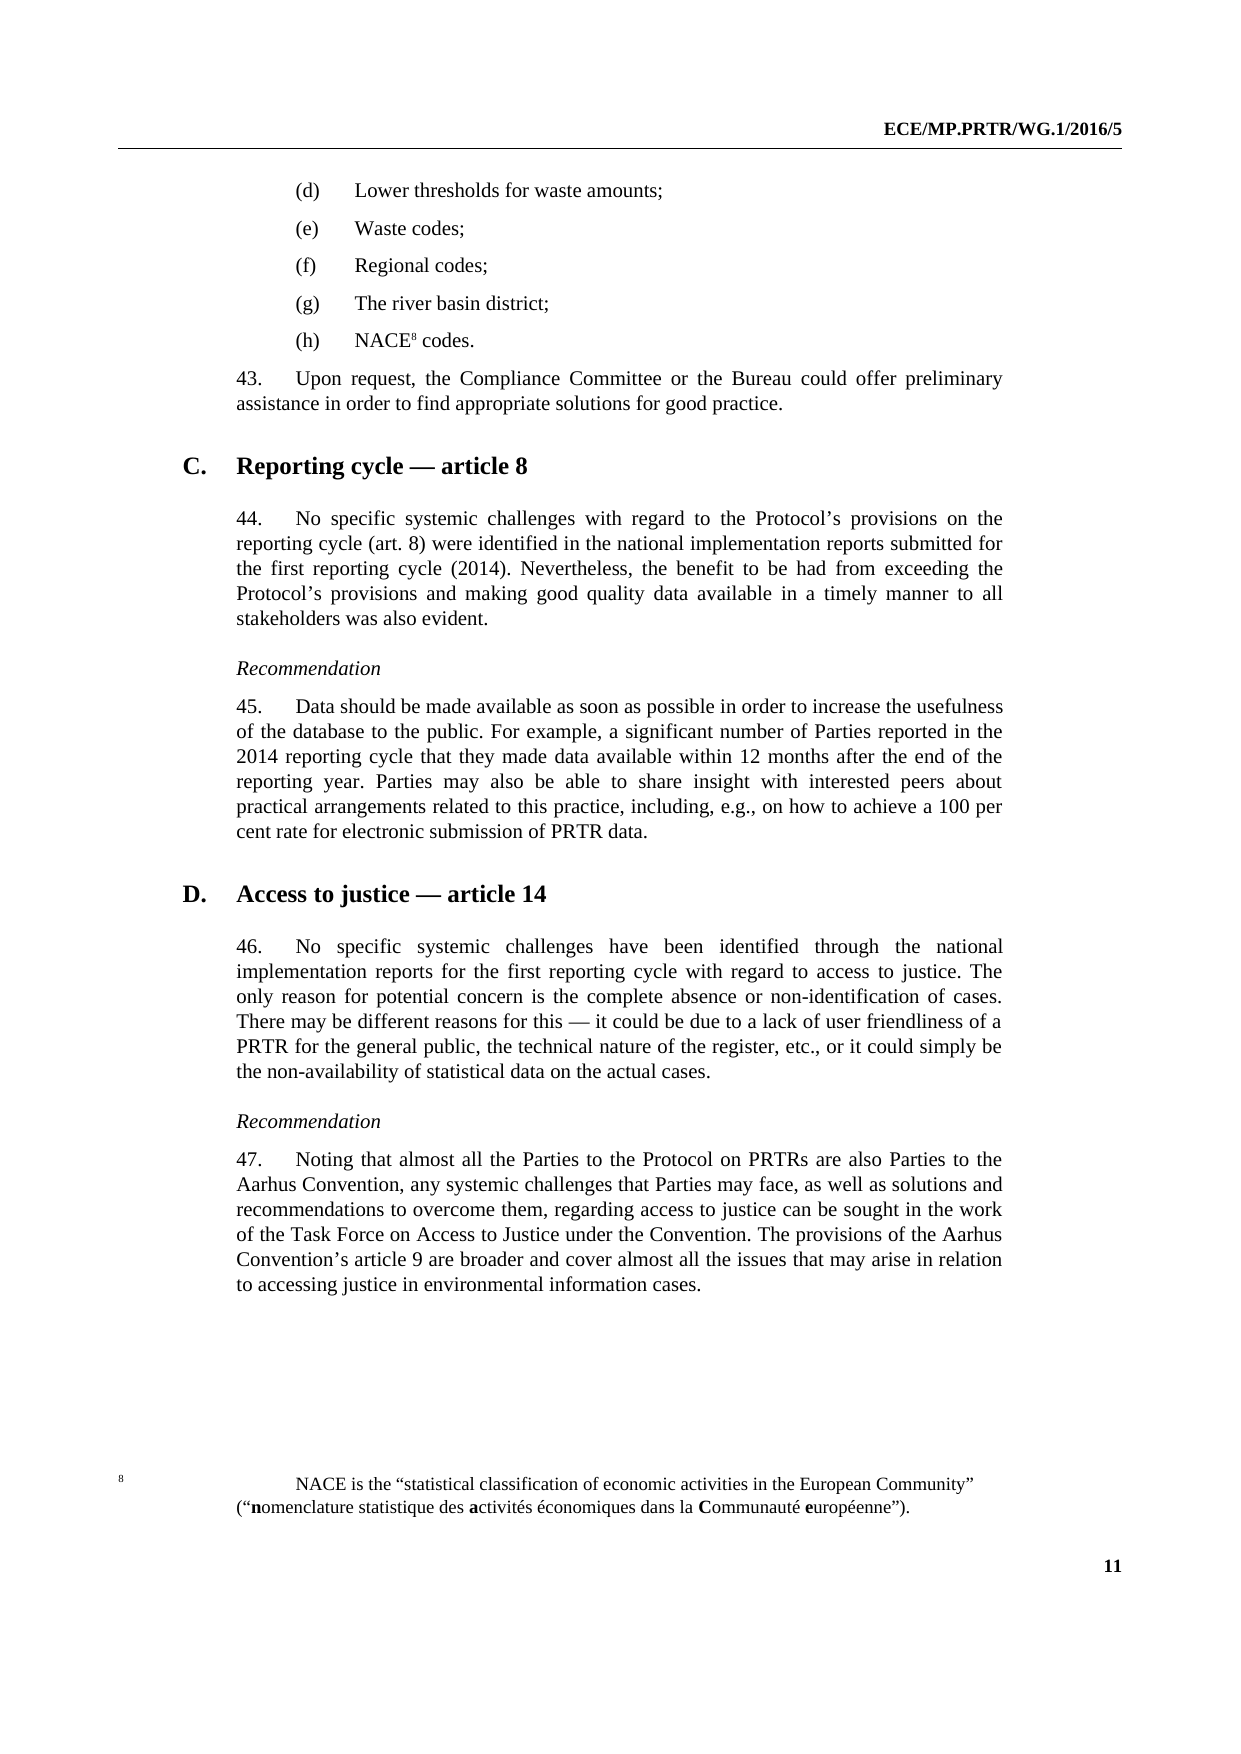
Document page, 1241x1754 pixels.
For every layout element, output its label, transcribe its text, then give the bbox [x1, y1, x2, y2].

text (d) Lower thresholds for waste amounts; [236, 177, 1004, 202]
text 47. Noting that almost all the Parties to the Protocol on PRTRs are also Parties to the Aarhus Convention, any systemic challenges that Parties may face, as well as solutions and recommendations to overcome them, regarding access to justice can be sought in the work of the Task Force on Access to Justice under the Convention. The provisions of the Aarhus Convention’s article 9 are broader and cover almost all the issues that may arise in relation to accessing justice in environmental information cases. [236, 1146, 1004, 1296]
text D. Access to justice — article 14 [118, 880, 1004, 908]
text 43. Upon request, the Compliance Committee or the Bureau could offer preliminary assistance in order to find appropriate solutions for good practice. [236, 365, 1004, 415]
text (g) The river basin district; [236, 290, 1004, 315]
text (e) Waste codes; [236, 215, 1004, 240]
text (h) NACE codes. [236, 327, 1004, 352]
text 44. No specific systemic challenges with regard to the Protocol’s provisions on the reporting cycle (art. 8) were identified in the national implementation reports submitted for the first reporting cycle (2014). Nevertheless, the benefit to be had from exceeding the Protocol’s provisions and making good quality data available in a timely manner to all stakeholders was also evident. [236, 505, 1004, 630]
text C. Reporting cycle — article 8 [118, 452, 1004, 480]
text Recommendation [118, 1108, 1004, 1133]
text Recommendation [118, 655, 1004, 680]
text 46. No specific systemic challenges have been identified through the national implementation reports for the first reporting cycle with regard to access to justice. The only reason for potential concern is the complete absence or non-identification of cases. There may be different reasons for this — it could be due to a lack of user friendliness of a PRTR for the general public, the technical nature of the register, etc., or it could simply be the non-availability of statistical data on the actual cases. [236, 933, 1004, 1083]
text 45. Data should be made available as soon as possible in order to increase the usefulness of the database to the public. For example, a significant number of Parties reported in the 2014 reporting cycle that they made data available within 12 months after the end of the reporting year. Parties may also be able to share insight with interested peers about practical arrangements related to this practice, including, e.g., on how to achieve a 100 per cent rate for electronic submission of PRTR data. [236, 693, 1004, 843]
text (f) Regional codes; [236, 252, 1004, 277]
